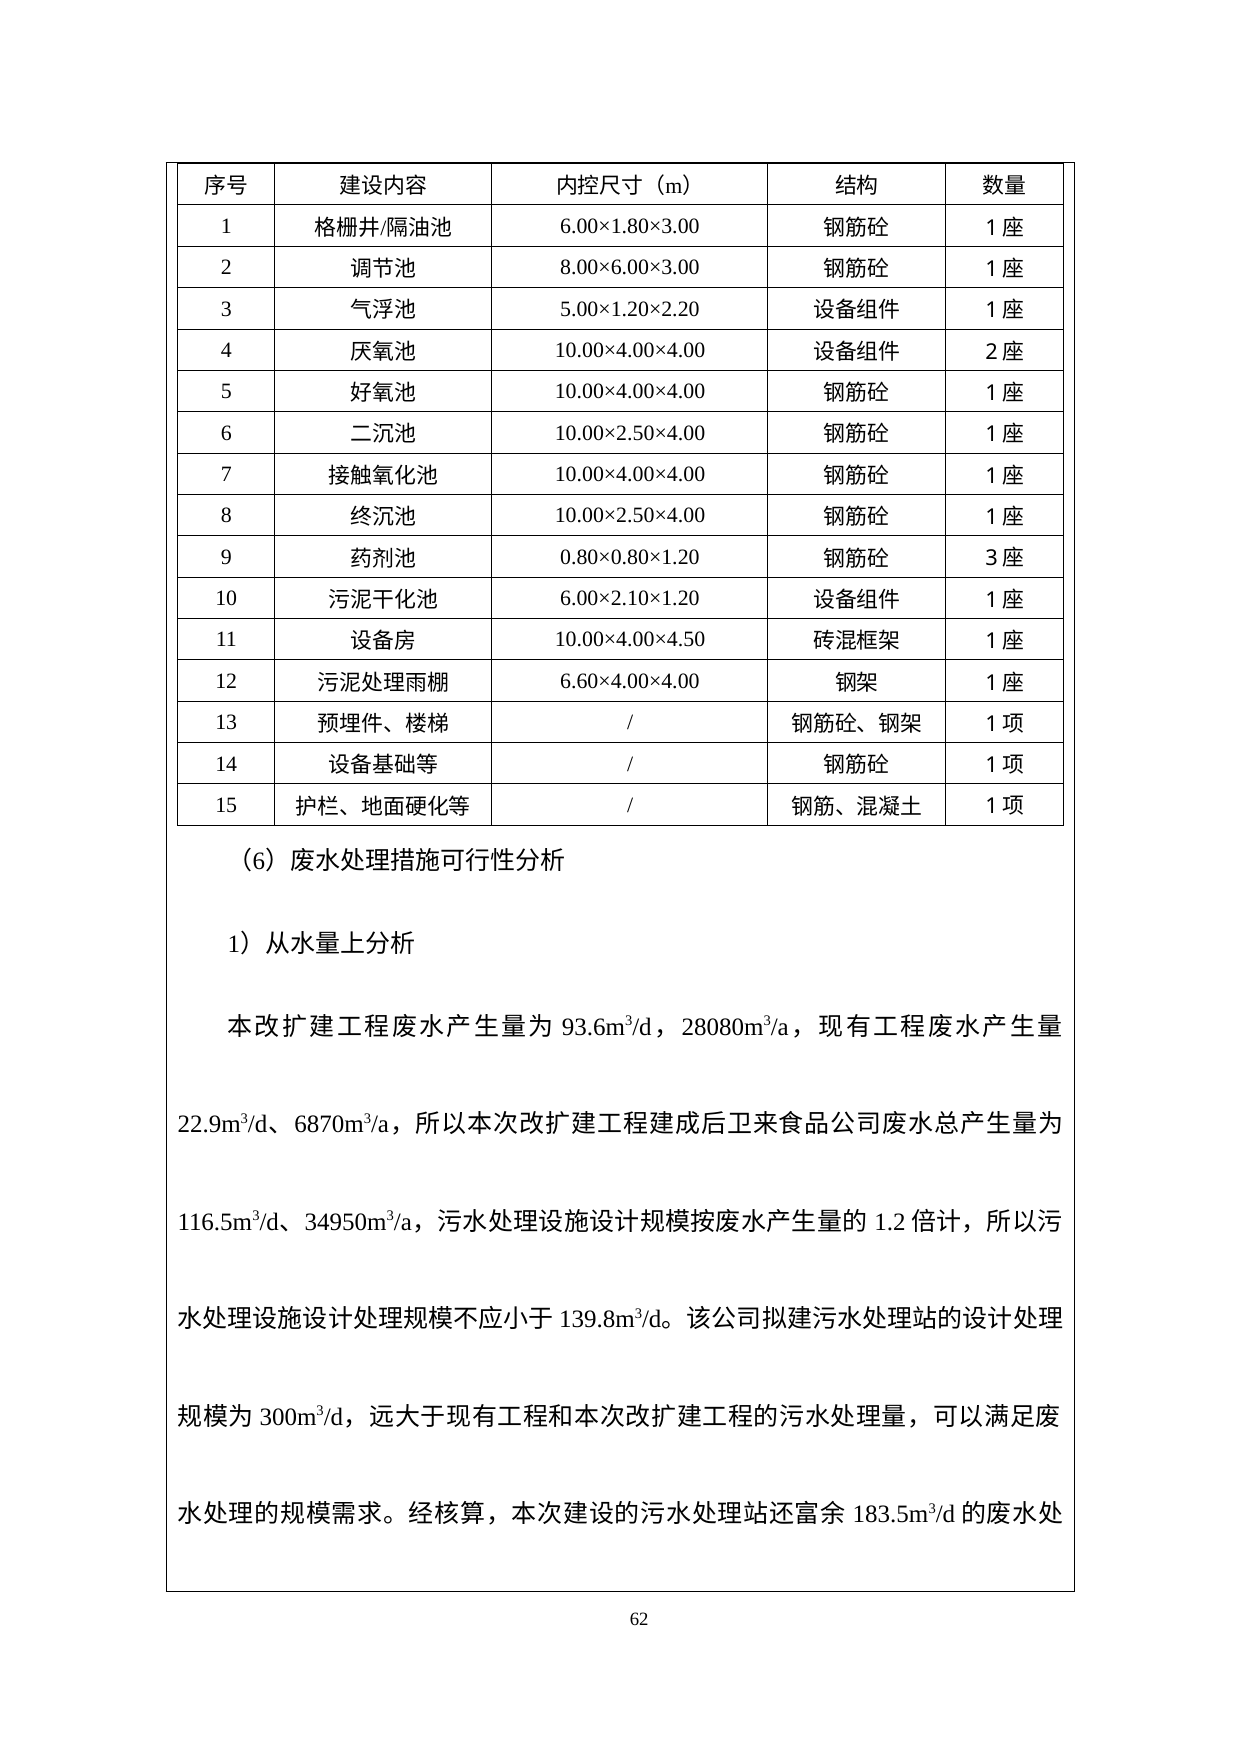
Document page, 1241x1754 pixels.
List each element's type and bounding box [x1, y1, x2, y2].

table_header [167, 163, 1074, 1591]
